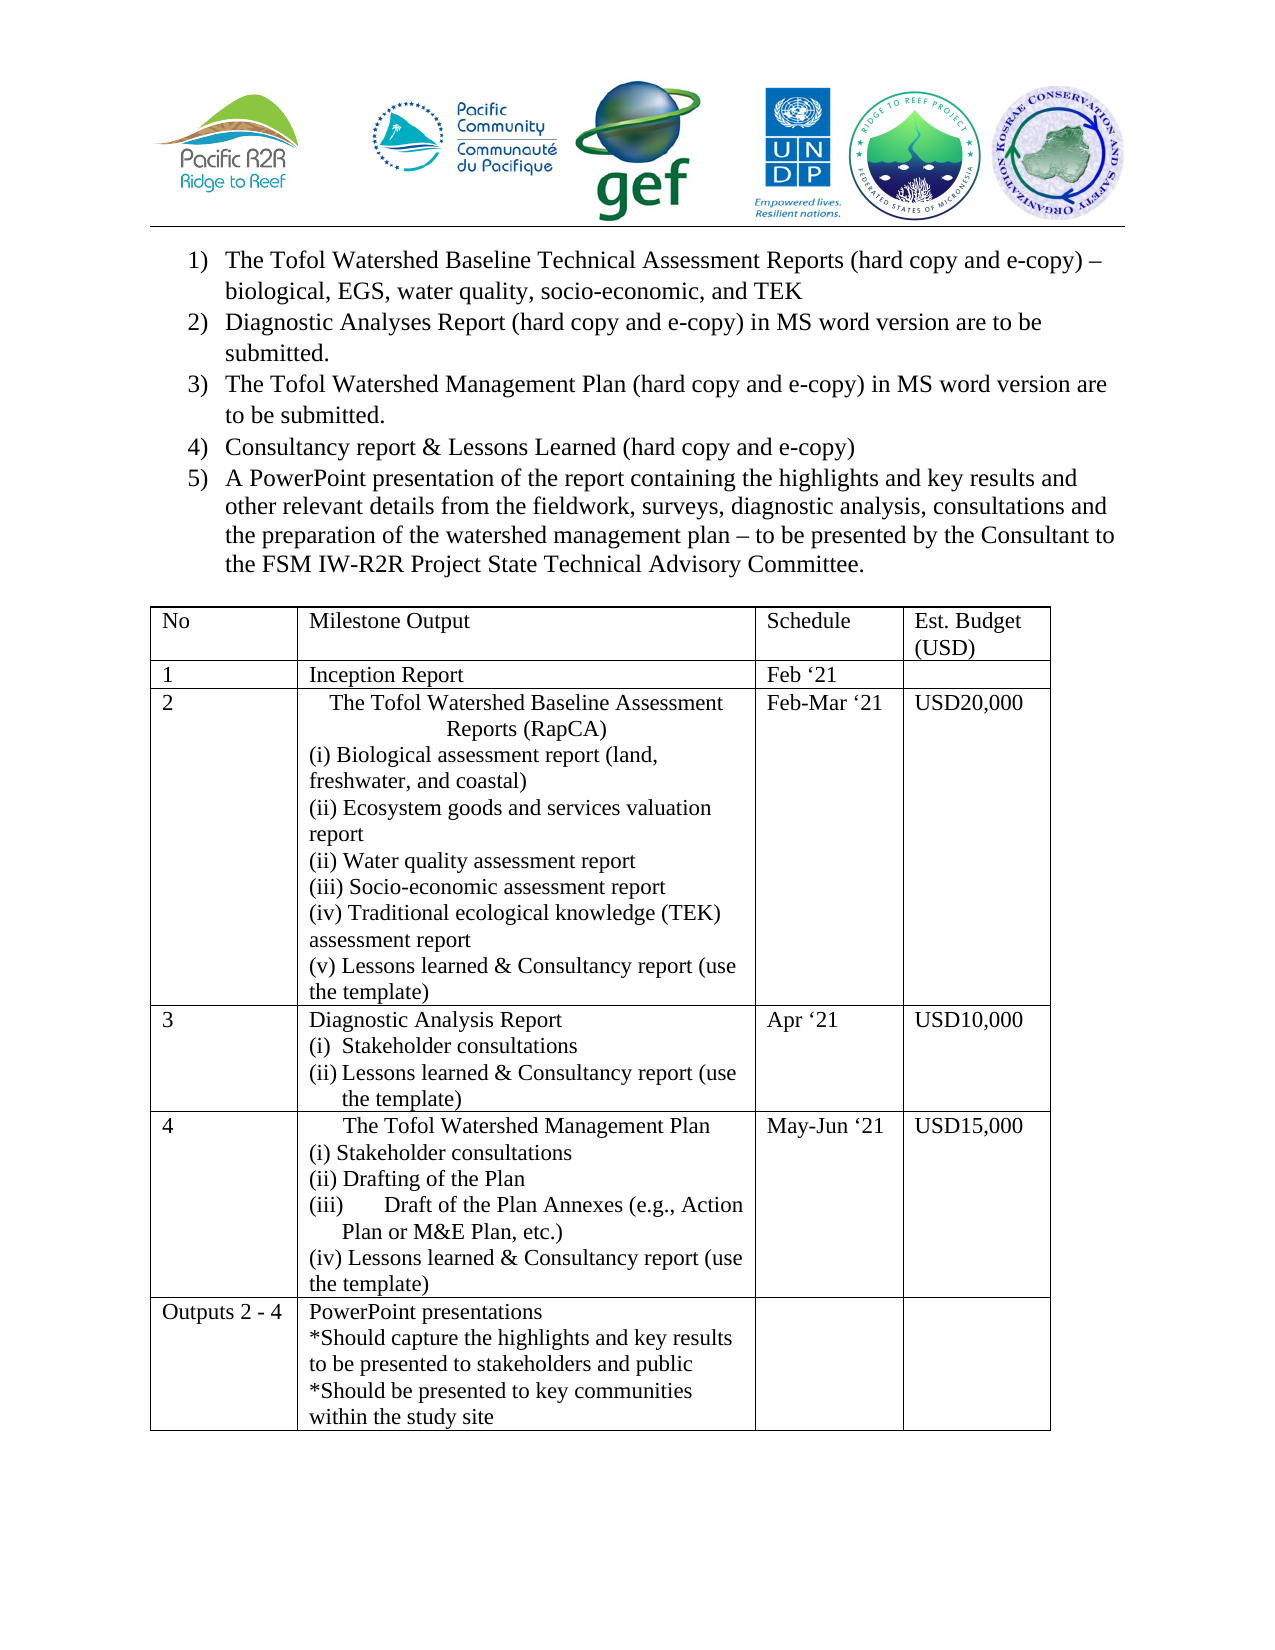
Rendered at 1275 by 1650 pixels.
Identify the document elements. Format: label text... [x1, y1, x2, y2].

table_header No [151, 608, 297, 660]
table_cell USD20,000 [904, 689, 1050, 1005]
table_cell The Tofol Watershed Management Plan (i) Stakeholder consultations (ii) Drafting of the Plan Draft of the Plan Annexes (e.g., Action Plan or M&E Plan, etc.) (iv) Lessons learned & Consultancy report (use the template) [298, 1112, 755, 1297]
list A PowerPoint presentation of the report containing the highlights and key results and other relevant details from the fieldwork, surveys, diagnostic analysis, consultations and the preparation of the watershed management plan – to be presented by the Consultant to the FSM IW-R2R Project State Technical Advisory Committee. [187, 463, 1125, 578]
table_cell 4 [151, 1112, 297, 1297]
list The Tofol Watershed Management Plan (hard copy and e-copy) in MS word version are to be submitted. [187, 369, 1125, 429]
table_header Est. Budget (USD) [904, 608, 1050, 660]
table_cell 1 [151, 661, 297, 687]
table_cell [756, 1298, 903, 1429]
table_cell Apr ‘21 [756, 1006, 903, 1111]
table_cell The Tofol Watershed Baseline Assessment Reports (RapCA) (i) Biological assessment report (land, freshwater, and coastal) (ii) Ecosystem goods and services valuation report (ii) Water quality assessment report (iii) Socio-economic assessment report (iv) Traditional ecological knowledge (TEK) assessment report (v) Lessons learned & Consultancy report (use the template) [298, 689, 755, 1005]
table_cell Feb-Mar ‘21 [756, 689, 903, 1005]
list Diagnostic Analyses Report (hard copy and e-copy) in MS word version are to be submitted. [187, 307, 1125, 367]
table_cell USD10,000 [904, 1006, 1050, 1111]
table_cell Outputs 2 - 4 [151, 1298, 297, 1429]
table_cell [904, 661, 1050, 687]
list The Tofol Watershed Baseline Technical Assessment Reports (hard copy and e-copy) – biological, EGS, water quality, socio-economic, and TEK [187, 245, 1125, 305]
table_cell PowerPoint presentations *Should capture the highlights and key results to be presented to stakeholders and public *Should be presented to key communities within the study site [298, 1298, 755, 1429]
picture [991, 86, 1124, 220]
table_cell Diagnostic Analysis Report Stakeholder consultations Lessons learned & Consultancy report (use the template) [298, 1006, 755, 1111]
picture [750, 85, 984, 224]
picture [572, 77, 703, 224]
table_cell Feb ‘21 [756, 661, 903, 687]
table_header Schedule [756, 608, 903, 660]
table_cell [904, 1298, 1050, 1429]
table_cell 3 [151, 1006, 297, 1111]
table_cell Inception Report [298, 661, 755, 687]
picture [150, 75, 299, 224]
table_cell USD15,000 [904, 1112, 1050, 1297]
list Consultancy report & Lessons Learned (hard copy and e-copy) [187, 432, 1125, 460]
table_cell May-Jun ‘21 [756, 1112, 903, 1297]
table_header Milestone Output [298, 608, 755, 660]
table_cell 2 [151, 689, 297, 1005]
